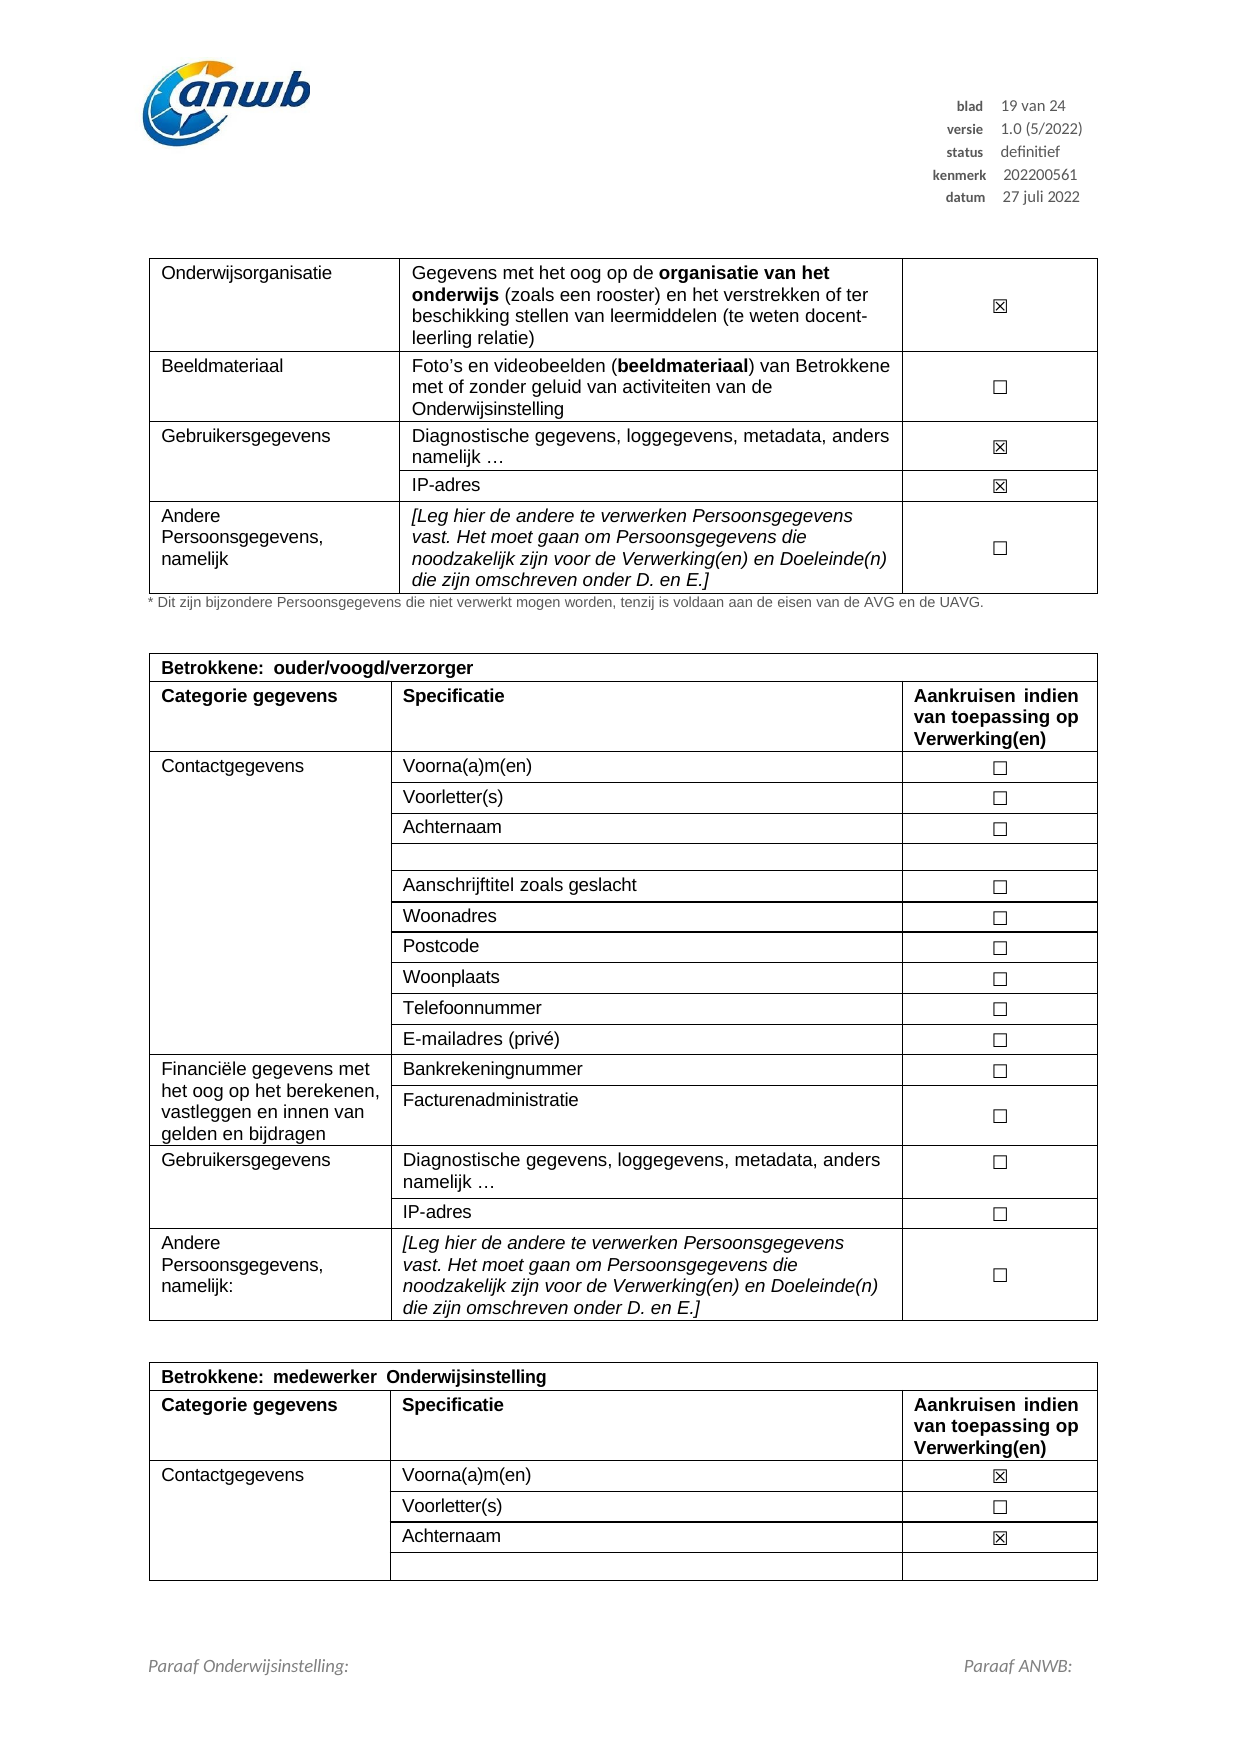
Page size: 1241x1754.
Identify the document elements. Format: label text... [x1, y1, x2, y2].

table_cell ☐ [903, 352, 1097, 421]
table_cell [392, 844, 902, 870]
text * Dit zijn bijzondere Persoonsgegevens die niet verwerkt mogen worden, tenzij is voldaan aan de eisen van de AVG en de UAVG. [148, 594, 1134, 611]
table_cell [903, 1553, 1097, 1580]
table_cell IP-adres [392, 1199, 902, 1228]
table_header Betrokkene: ouder/voogd/verzorger [150, 654, 1097, 681]
table_cell ☐ [903, 903, 1097, 931]
table_cell [Leg hier de andere te verwerken Persoonsgegevens vast. Het moet gaan om Persoonsgegevens die noodzakelijk zijn voor de Verwerking(en) en Doeleinde(n) die zijn omschreven onder D. en E.] [400, 502, 902, 593]
table_cell Facturenadministratie [392, 1086, 902, 1145]
table_cell ☐ [903, 994, 1097, 1024]
table_cell ☐ [903, 1025, 1097, 1054]
table_cell Voorna(a)m(en) [391, 1461, 902, 1491]
table_cell [Leg hier de andere te verwerken Persoonsgegevens vast. Het moet gaan om Persoonsgegevens die noodzakelijk zijn voor de Verwerking(en) en Doeleinde(n) die zijn omschreven onder D. en E.] [392, 1229, 902, 1320]
table_header Betrokkene: medewerker Onderwijsinstelling [150, 1363, 1097, 1390]
table_cell Postcode [392, 933, 902, 962]
table_cell Beeldmateriaal [150, 352, 399, 421]
table_cell IP-adres [400, 471, 902, 501]
table_cell Diagnostische gegevens, loggegevens, metadata, anders namelijk … [392, 1146, 902, 1197]
table_cell ☒ [903, 422, 1097, 470]
table_cell ☐ [903, 1055, 1097, 1085]
table_cell Diagnostische gegevens, loggegevens, metadata, anders namelijk … [400, 422, 902, 470]
table_cell Aankruisen indien van toepassing op Verwerking(en) [903, 1391, 1097, 1460]
table_cell Voorletter(s) [392, 783, 902, 813]
table_cell ☐ [903, 1086, 1097, 1145]
table_cell Specificatie [391, 1391, 902, 1460]
table_cell [903, 844, 1097, 870]
table_cell ☐ [903, 1229, 1097, 1320]
table_cell Andere Persoonsgegevens, namelijk: [150, 1229, 391, 1320]
table_cell ☒ [903, 1523, 1097, 1552]
table_cell ☐ [903, 502, 1097, 593]
table_header ☒ [903, 259, 1097, 351]
table_cell ☐ [903, 814, 1097, 843]
table_cell ☒ [903, 471, 1097, 501]
table_cell Financiële gegevens met het oog op het berekenen, vastleggen en innen van gelden en bijdragen [150, 1055, 391, 1145]
table_cell Categorie gegevens [150, 1391, 390, 1460]
table_cell ☐ [903, 933, 1097, 962]
table_cell ☐ [903, 1492, 1097, 1521]
table_cell ☐ [903, 1146, 1097, 1197]
table_header Onderwijsorganisatie [150, 259, 399, 351]
picture [134, 57, 310, 154]
table_cell [391, 1553, 902, 1580]
table_cell Bankrekeningnummer [392, 1055, 902, 1085]
table_cell Aankruisen indien van toepassing op Verwerking(en) [903, 682, 1097, 751]
table_cell Achternaam [391, 1523, 902, 1552]
table_cell Andere Persoonsgegevens, namelijk [150, 502, 399, 593]
table_cell Aanschrijftitel zoals geslacht [392, 871, 902, 901]
table_cell ☐ [903, 963, 1097, 993]
table_header Gegevens met het oog op de organisatie van het onderwijs (zoals een rooster) en het verstrekken of ter beschikking stellen van leermiddelen (te weten docent- leerling relatie) [400, 259, 902, 351]
table_cell Voorletter(s) [391, 1492, 902, 1521]
table_cell Specificatie [392, 682, 902, 751]
table_cell Contactgegevens [150, 752, 391, 1054]
table_cell ☒ [903, 1461, 1097, 1491]
table_cell Telefoonnummer [392, 994, 902, 1024]
table_cell Woonplaats [392, 963, 902, 993]
table_cell ☐ [903, 871, 1097, 901]
table_cell Achternaam [392, 814, 902, 843]
table_cell ☐ [903, 752, 1097, 782]
table_cell Foto’s en videobeelden (beeldmateriaal) van Betrokkene met of zonder geluid van activiteiten van de Onderwijsinstelling [400, 352, 902, 421]
table_cell Gebruikersgegevens [150, 422, 399, 501]
table_cell Categorie gegevens [150, 682, 391, 751]
table_cell Voorna(a)m(en) [392, 752, 902, 782]
table_cell Gebruikersgegevens [150, 1146, 391, 1228]
table_cell Contactgegevens [150, 1461, 390, 1580]
table_cell ☐ [903, 783, 1097, 813]
table_cell ☐ [903, 1199, 1097, 1228]
table_cell Woonadres [392, 903, 902, 931]
table_cell E-mailadres (privé) [392, 1025, 902, 1054]
